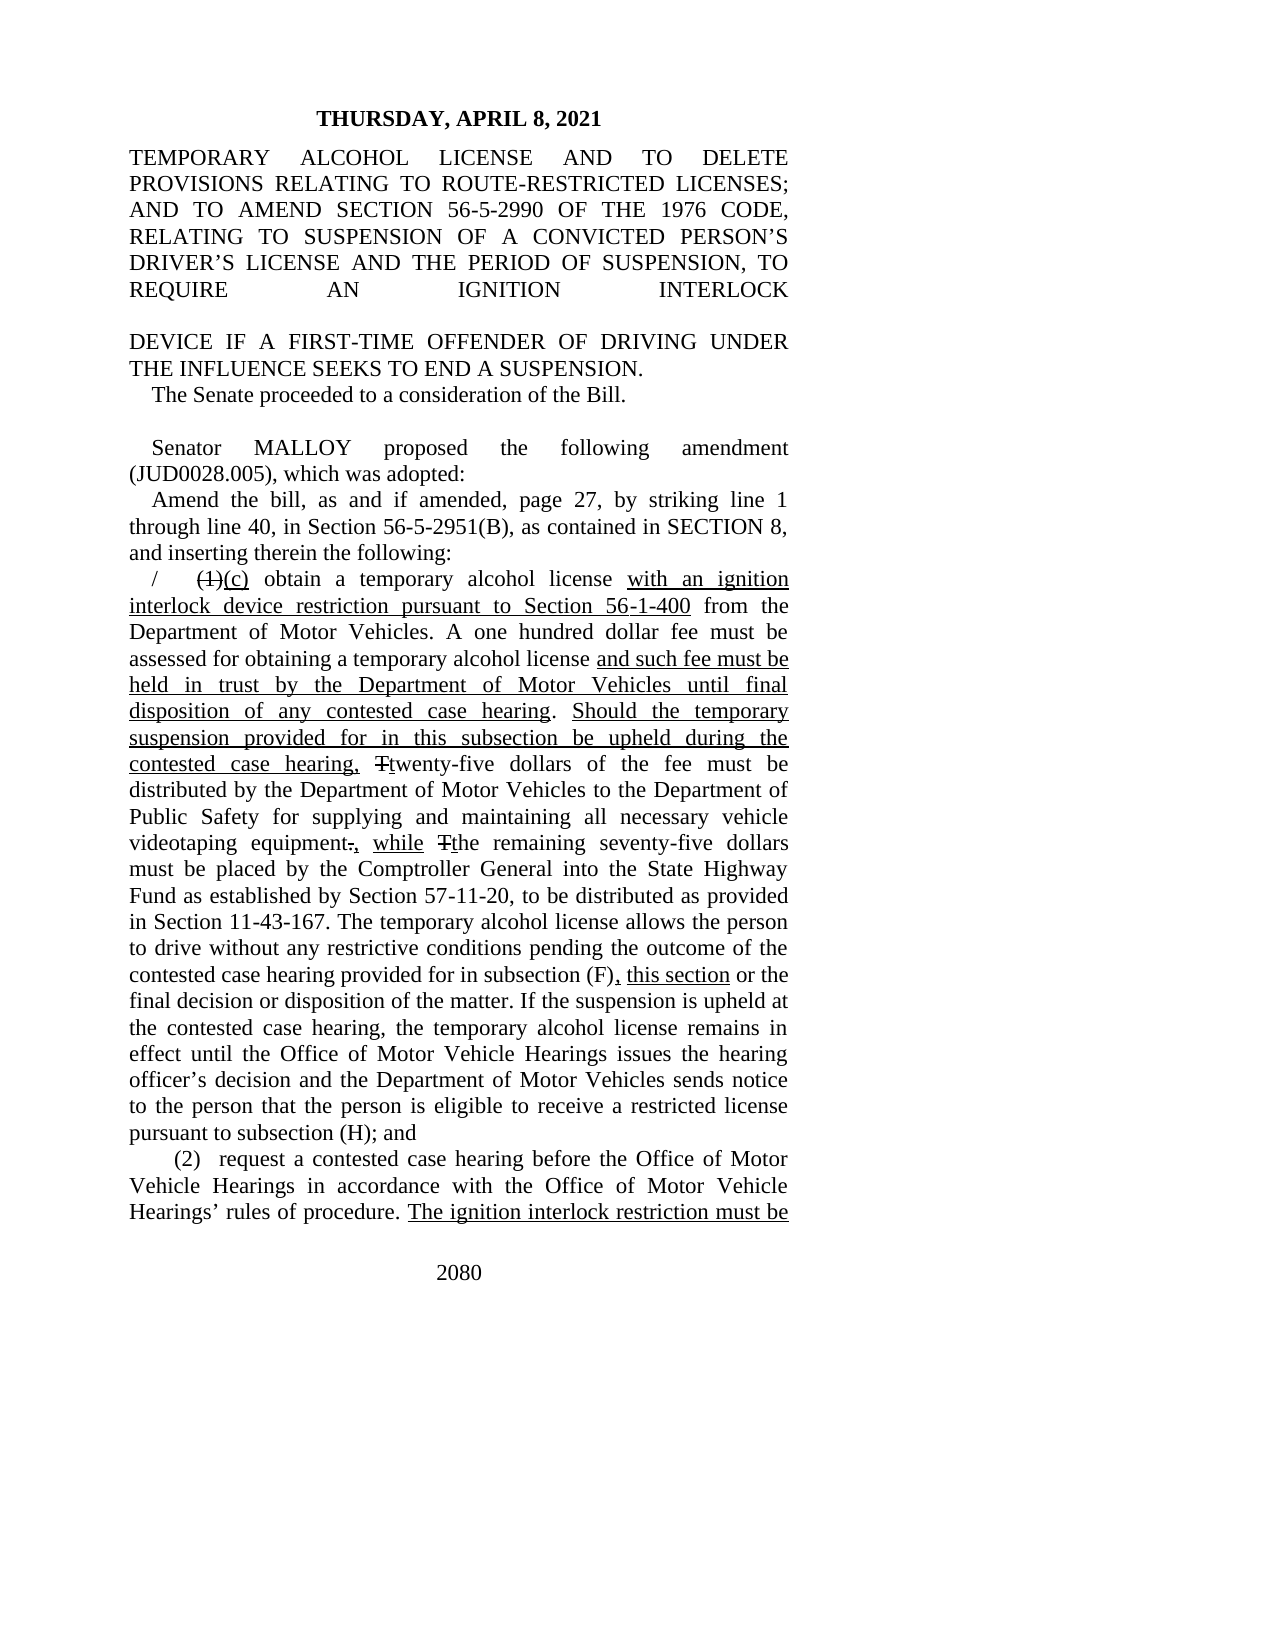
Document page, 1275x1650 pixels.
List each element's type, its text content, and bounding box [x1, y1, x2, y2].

text Amend the bill, as and if amended, page 27, by striking line 1 through line 40, in Section 56-5-2951(B), as contained in SECTION 8, and inserting therein the following: [129, 486, 789, 566]
text The Senate proceeded to a consideration of the Bill. [129, 381, 789, 407]
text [129, 1145, 789, 1224]
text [129, 144, 789, 381]
text / (1)(c) obtain a temporary alcohol license with an ignition interlock device restriction pursuant to Section 56-1-400 from the Department of Motor Vehicles. A one hundred dollar fee must be assessed for obtaining a temporary alcohol license and such fee must be held in trust by the Department of Motor Vehicles until final disposition of any contested case hearing. Should the temporary suspension provided for in this subsection be upheld during the contested case hearing, Ttwenty-five dollars of the fee must be distributed by the Department of Motor Vehicles to the Department of Public Safety for supplying and maintaining all necessary vehicle videotaping equipment., while Tthe remaining seventy-five dollars must be placed by the Comptroller General into the State Highway Fund as established by Section 57-11-20, to be distributed as provided in Section 11-43-167. The temporary alcohol license allows the person to drive without any restrictive conditions pending the outcome of the contested case hearing provided for in subsection (F), this section or the final decision or disposition of the matter. If the suspension is upheld at the contested case hearing, the temporary alcohol license remains in effect until the Office of Motor Vehicle Hearings issues the hearing officer’s decision and the Department of Motor Vehicles sends notice to the person that the person is eligible to receive a restricted license pursuant to subsection (H); and [129, 566, 789, 746]
text / (1)(c) obtain a temporary alcohol license with an ignition interlock device restriction pursuant to Section 56-1-400 from the Department of Motor Vehicles. A one hundred dollar fee must be assessed for obtaining a temporary alcohol license and such fee must be held in trust by the Department of Motor Vehicles until final disposition of any contested case hearing. Should the temporary suspension provided for in this subsection be upheld during the contested case hearing, Ttwenty-five dollars of the fee must be distributed by the Department of Motor Vehicles to the Department of Public Safety for supplying and maintaining all necessary vehicle videotaping equipment., while Tthe remaining seventy-five dollars must be placed by the Comptroller General into the State Highway Fund as established by Section 57-11-20, to be distributed as provided in Section 11-43-167. The temporary alcohol license allows the person to drive without any restrictive conditions pending the outcome of the contested case hearing provided for in subsection (F), this section or the final decision or disposition of the matter. If the suspension is upheld at the contested case hearing, the temporary alcohol license remains in effect until the Office of Motor Vehicle Hearings issues the hearing officer’s decision and the Department of Motor Vehicles sends notice to the person that the person is eligible to receive a restricted license pursuant to subsection (H); and [129, 748, 789, 1145]
text Senator MALLOY proposed the following amendment (JUD0028.005), which was adopted: [129, 434, 789, 486]
